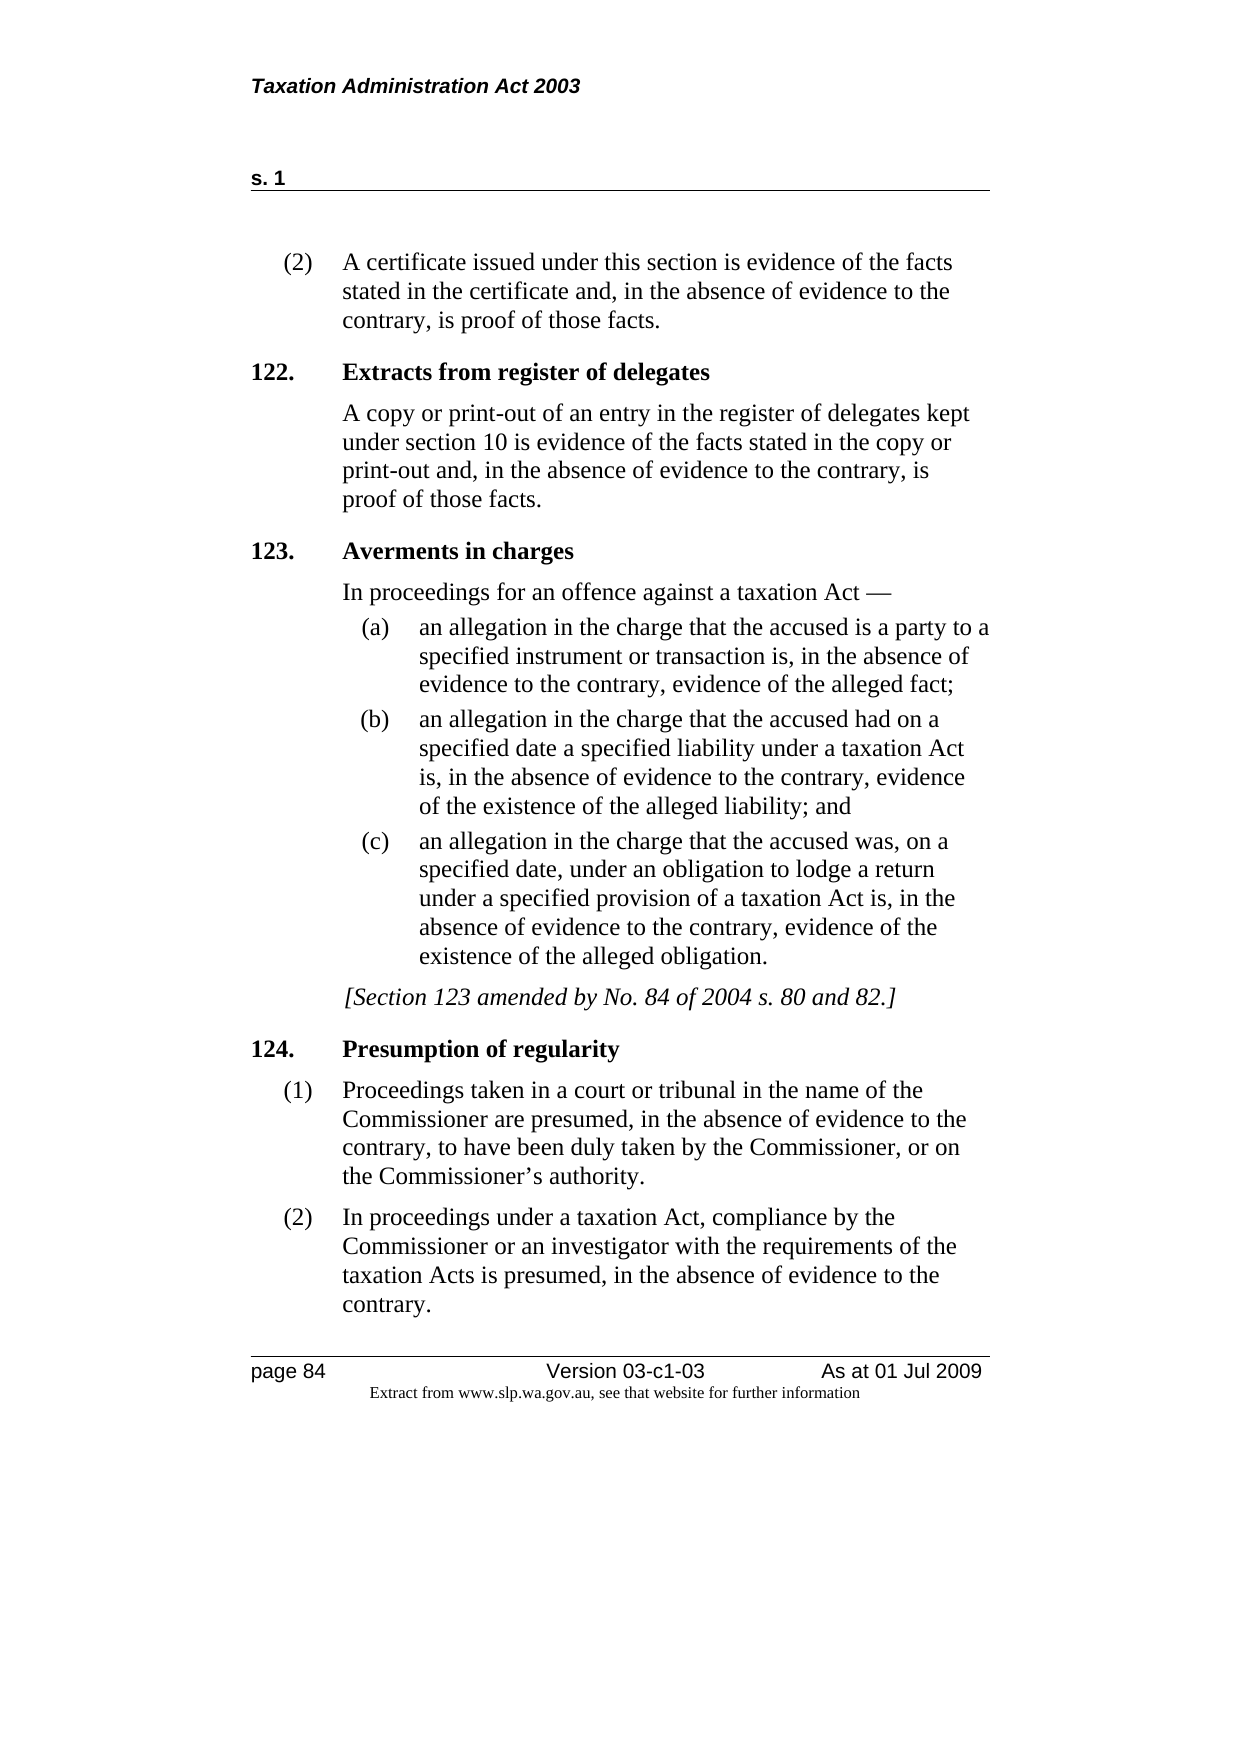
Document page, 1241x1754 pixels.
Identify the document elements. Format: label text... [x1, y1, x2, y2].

text (2) A certificate issued under this section is evidence of the facts stated in the certificate and, in the absence of evidence to the contrary, is proof of those facts. [251, 247, 990, 334]
subtitle 124. Presumption of regularity [251, 1034, 990, 1062]
text (1) Proceedings taken in a court or tribunal in the name of the Commissioner are presumed, in the absence of evidence to the contrary, to have been duly taken by the Commissioner, or on the Commissioner’s authority. [251, 1075, 990, 1190]
subtitle 122. Extracts from register of delegates [251, 357, 990, 385]
text In proceedings for an offence against a taxation Act — [251, 577, 990, 606]
text A copy or print-out of an entry in the register of delegates kept under section 10 is evidence of the facts stated in the copy or print-out and, in the absence of evidence to the contrary, is proof of those facts. [251, 398, 990, 513]
text (a) an allegation in the charge that the accused is a party to a specified instrument or transaction is, in the absence of evidence to the contrary, evidence of the alleged fact; [251, 612, 990, 698]
text [Section 123 amended by No. 84 of 2004 s. 80 and 82.] [251, 982, 990, 1011]
subtitle 123. Averments in charges [251, 536, 990, 564]
text (c) an allegation in the charge that the accused was, on a specified date, under an obligation to lodge a return under a specified provision of a taxation Act is, in the absence of evidence to the contrary, evidence of the existence of the alleged obligation. [251, 826, 990, 969]
text (b) an allegation in the charge that the accused had on a specified date a specified liability under a taxation Act is, in the absence of evidence to the contrary, evidence of the existence of the alleged liability; and [251, 704, 990, 819]
text (2) In proceedings under a taxation Act, compliance by the Commissioner or an investigator with the requirements of the taxation Acts is presumed, in the absence of evidence to the contrary. [251, 1202, 990, 1317]
